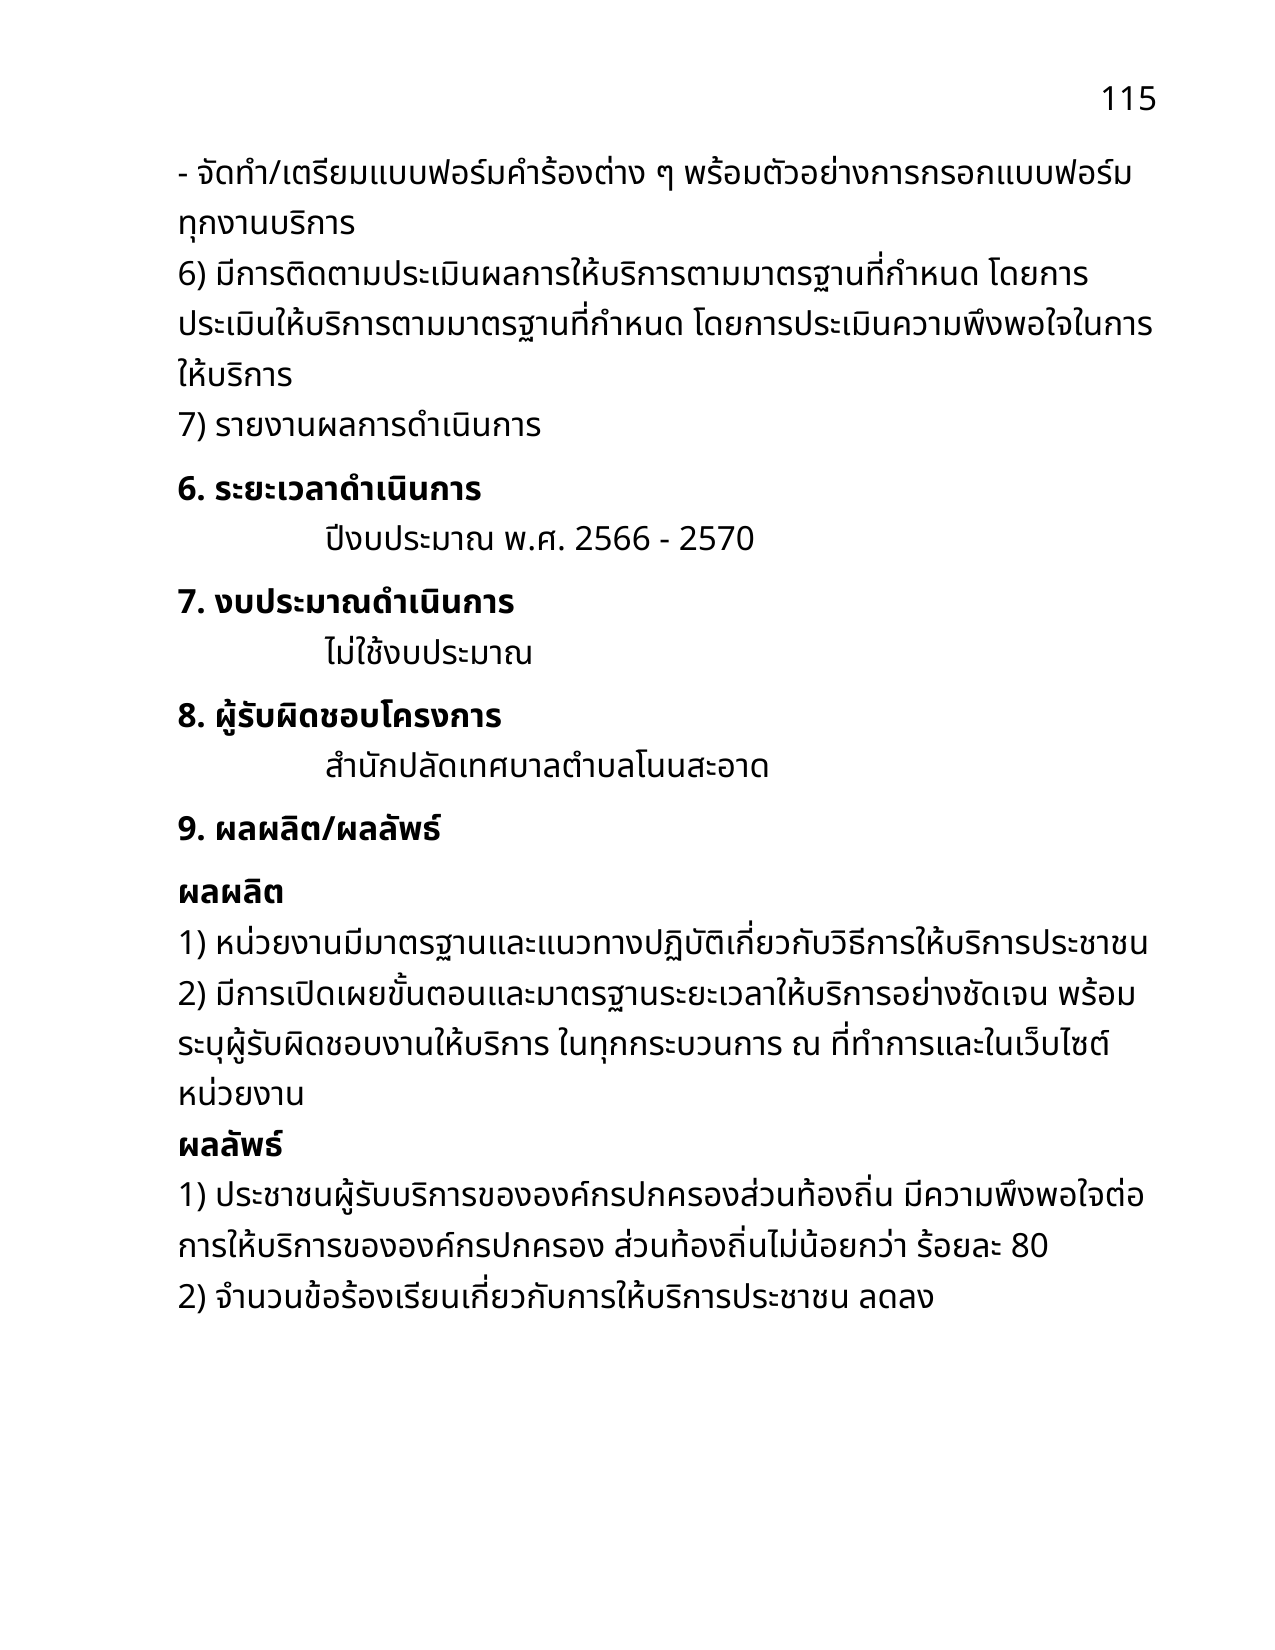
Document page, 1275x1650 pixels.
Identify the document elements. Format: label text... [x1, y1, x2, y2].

text 8. ผู้รับผิดชอบโครงการ [177, 692, 1157, 742]
text 2) มีการเปิดเผยขั้นตอนและมาตรฐานระยะเวลาให้บริการอย่างชัดเจน พร้อมระบุผู้รับผิดชอบงานให้บริการ ในทุกกระบวนการ ณ ที่ทำการและในเว็บไซต์หน่วยงาน [177, 969, 1157, 1121]
text 1) ประชาชนผู้รับบริการขององค์กรปกครองส่วนท้องถิ่น มีความพึงพอใจต่อการให้บริการขององค์กรปกครอง ส่วนท้องถิ่นไม่น้อยกว่า ร้อยละ 80 [177, 1171, 1157, 1272]
text 1) หน่วยงานมีมาตรฐานและแนวทางปฏิบัติเกี่ยวกับวิธีการให้บริการประชาชน [177, 919, 1157, 969]
text ผลผลิต [177, 868, 1157, 919]
text - จัดทำ/เตรียมแบบฟอร์มคําร้องต่าง ๆ พร้อมตัวอย่างการกรอกแบบฟอร์มทุกงานบริการ [177, 148, 1157, 250]
text ผลลัพธ์ [177, 1121, 1157, 1171]
text 7. งบประมาณดำเนินการ [177, 578, 1157, 629]
text สำนักปลัดเทศบาลตำบลโนนสะอาด [177, 742, 1157, 793]
text 2) จำนวนข้อร้องเรียนเกี่ยวกับการให้บริการประชาชน ลดลง [177, 1272, 1157, 1323]
text ไม่ใช้งบประมาณ [177, 629, 1157, 679]
text 6. ระยะเวลาดำเนินการ [177, 464, 1157, 515]
text 7) รายงานผลการดำเนินการ [177, 401, 1157, 452]
text ปีงบประมาณ พ.ศ. 2566 - 2570 [177, 515, 1157, 566]
text 9. ผลผลิต/ผลลัพธ์ [177, 805, 1157, 856]
text 6) มีการติดตามประเมินผลการให้บริการตามมาตรฐานที่กำหนด โดยการประเมินให้บริการตามมาตรฐานที่กำหนด โดยการประเมินความพึงพอใจในการให้บริการ [177, 250, 1157, 401]
